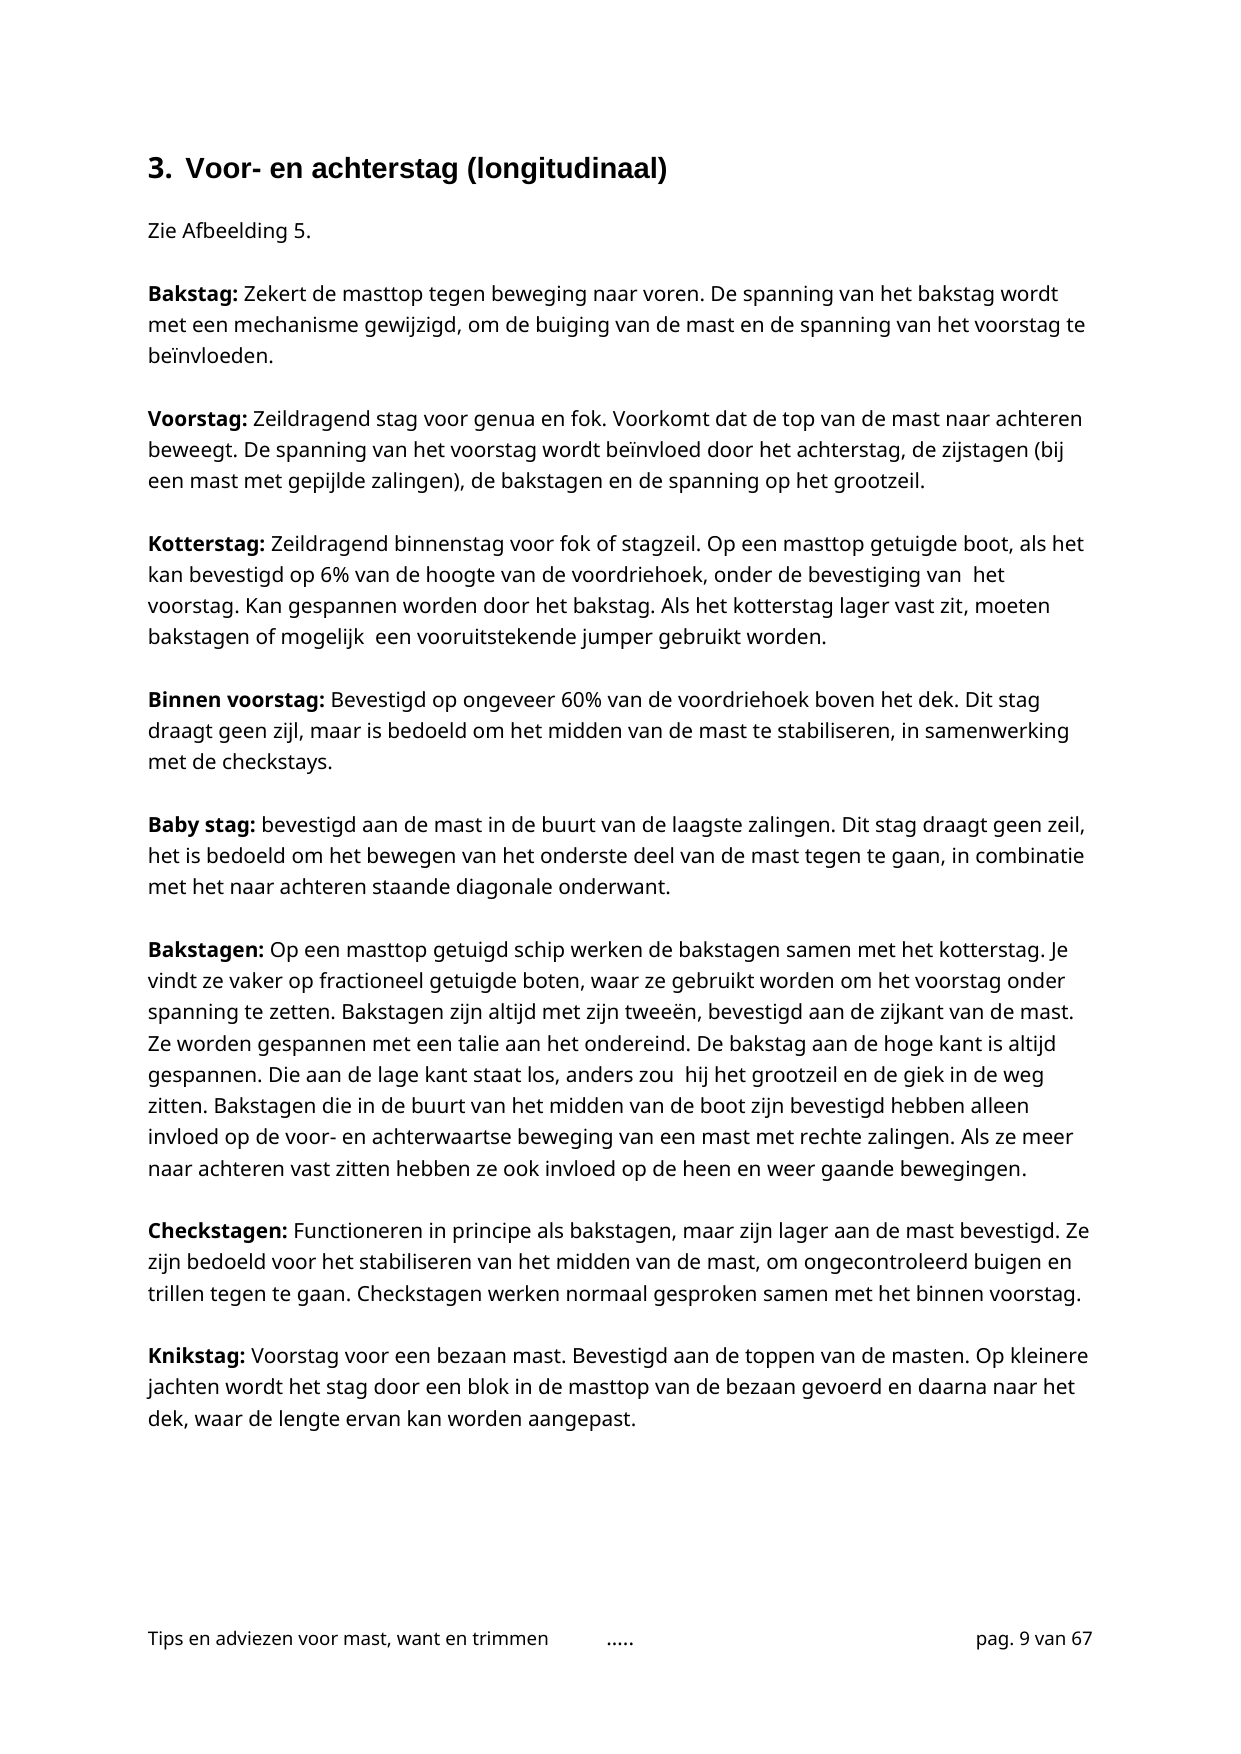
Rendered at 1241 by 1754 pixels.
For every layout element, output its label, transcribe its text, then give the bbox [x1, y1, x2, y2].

text Bakstag: Zekert de masttop tegen beweging naar voren. De spanning van het bakstag wordt met een mechanisme gewijzigd, om de buiging van de mast en de spanning van het voorstag te beïnvloeden. [148, 279, 1093, 370]
text Checkstagen: Functioneren in principe als bakstagen, maar zijn lager aan de mast bevestigd. Ze zijn bedoeld voor het stabiliseren van het midden van de mast, om ongecontroleerd buigen en trillen tegen te gaan. Checkstagen werken normaal gesproken samen met het binnen voorstag. [148, 1185, 1093, 1307]
text Bakstagen: Op een masttop getuigd schip werken de bakstagen samen met het kotterstag. Je vindt ze vaker op fractioneel getuigde boten, waar ze gebruikt worden om het voorstag onder spanning te zetten. Bakstagen zijn altijd met zijn tweeën, bevestigd aan de zijkant van de mast. Ze worden gespannen met een talie aan het ondereind. De bakstag aan de hoge kant is altijd gespannen. Die aan de lage kant staat los, anders zou hij het grootzeil en de giek in de weg zitten. Bakstagen die in de buurt van het midden van de boot zijn bevestigd hebben alleen invloed op de voor- en achterwaartse beweging van een mast met rechte zalingen. Als ze meer naar achteren vast zitten hebben ze ook invloed op de heen en weer gaande bewegingen. [148, 935, 1093, 1182]
text Kotterstag: Zeildragend binnenstag voor fok of stagzeil. Op een masttop getuigde boot, als het kan bevestigd op 6% van de hoogte van de voordriehoek, onder de bevestiging van het voorstag. Kan gespannen worden door het bakstag. Als het kotterstag lager vast zit, moeten bakstagen of mogelijk een vooruitstekende jumper gebruikt worden. [148, 529, 1093, 651]
subtitle Voor- en achterstag (longitudinaal) [148, 148, 1093, 187]
text Voorstag: Zeildragend stag voor genua en fok. Voorkomt dat de top van de mast naar achteren beweegt. De spanning van het voorstag wordt beïnvloed door het achterstag, de zijstagen (bij een mast met gepijlde zalingen), de bakstagen en de spanning op het grootzeil. [148, 404, 1093, 495]
text Knikstag: Voorstag voor een bezaan mast. Bevestigd aan de toppen van de masten. Op kleinere jachten wordt het stag door een blok in de masttop van de bezaan gevoerd en daarna naar het dek, waar de lengte ervan kan worden aangepast. [148, 1341, 1093, 1432]
text Baby stag: bevestigd aan de mast in de buurt van de laagste zalingen. Dit stag draagt geen zeil, het is bedoeld om het bewegen van het onderste deel van de mast tegen te gaan, in combinatie met het naar achteren staande diagonale onderwant. [148, 810, 1093, 901]
text Zie Afbeelding 5. [148, 216, 1093, 245]
text Binnen voorstag: Bevestigd op ongeveer 60% van de voordriehoek boven het dek. Dit stag draagt geen zijl, maar is bedoeld om het midden van de mast te stabiliseren, in samenwerking met de checkstays. [148, 685, 1093, 776]
